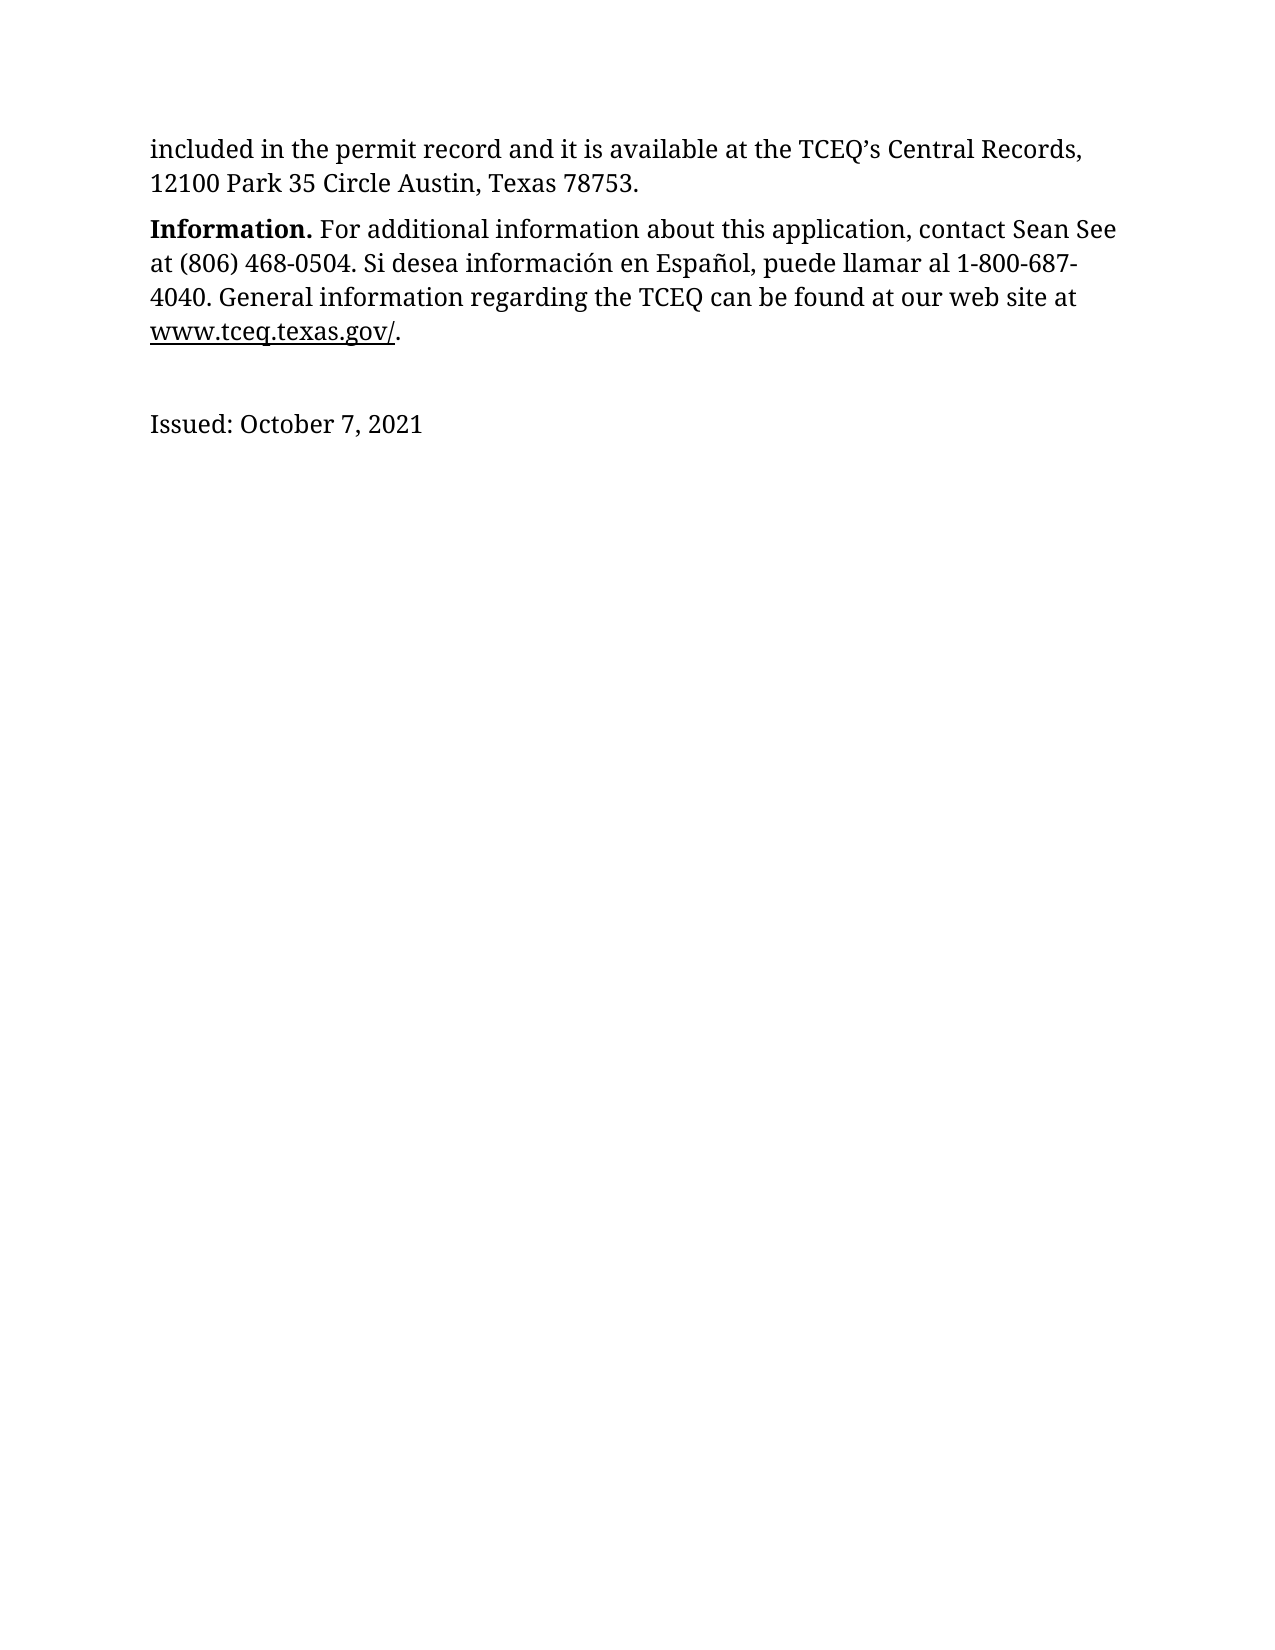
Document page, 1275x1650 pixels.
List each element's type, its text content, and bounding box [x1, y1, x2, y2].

text Information. For additional information about this application, contact at . Si desea información en Español, puede llamar al 1-800-687-4040. General information regarding the TCEQ can be found at our web site at www.tceq.texas.gov/. [150, 212, 1125, 348]
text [150, 131, 1125, 199]
text Issued: October 7, 2021 [150, 407, 1125, 441]
